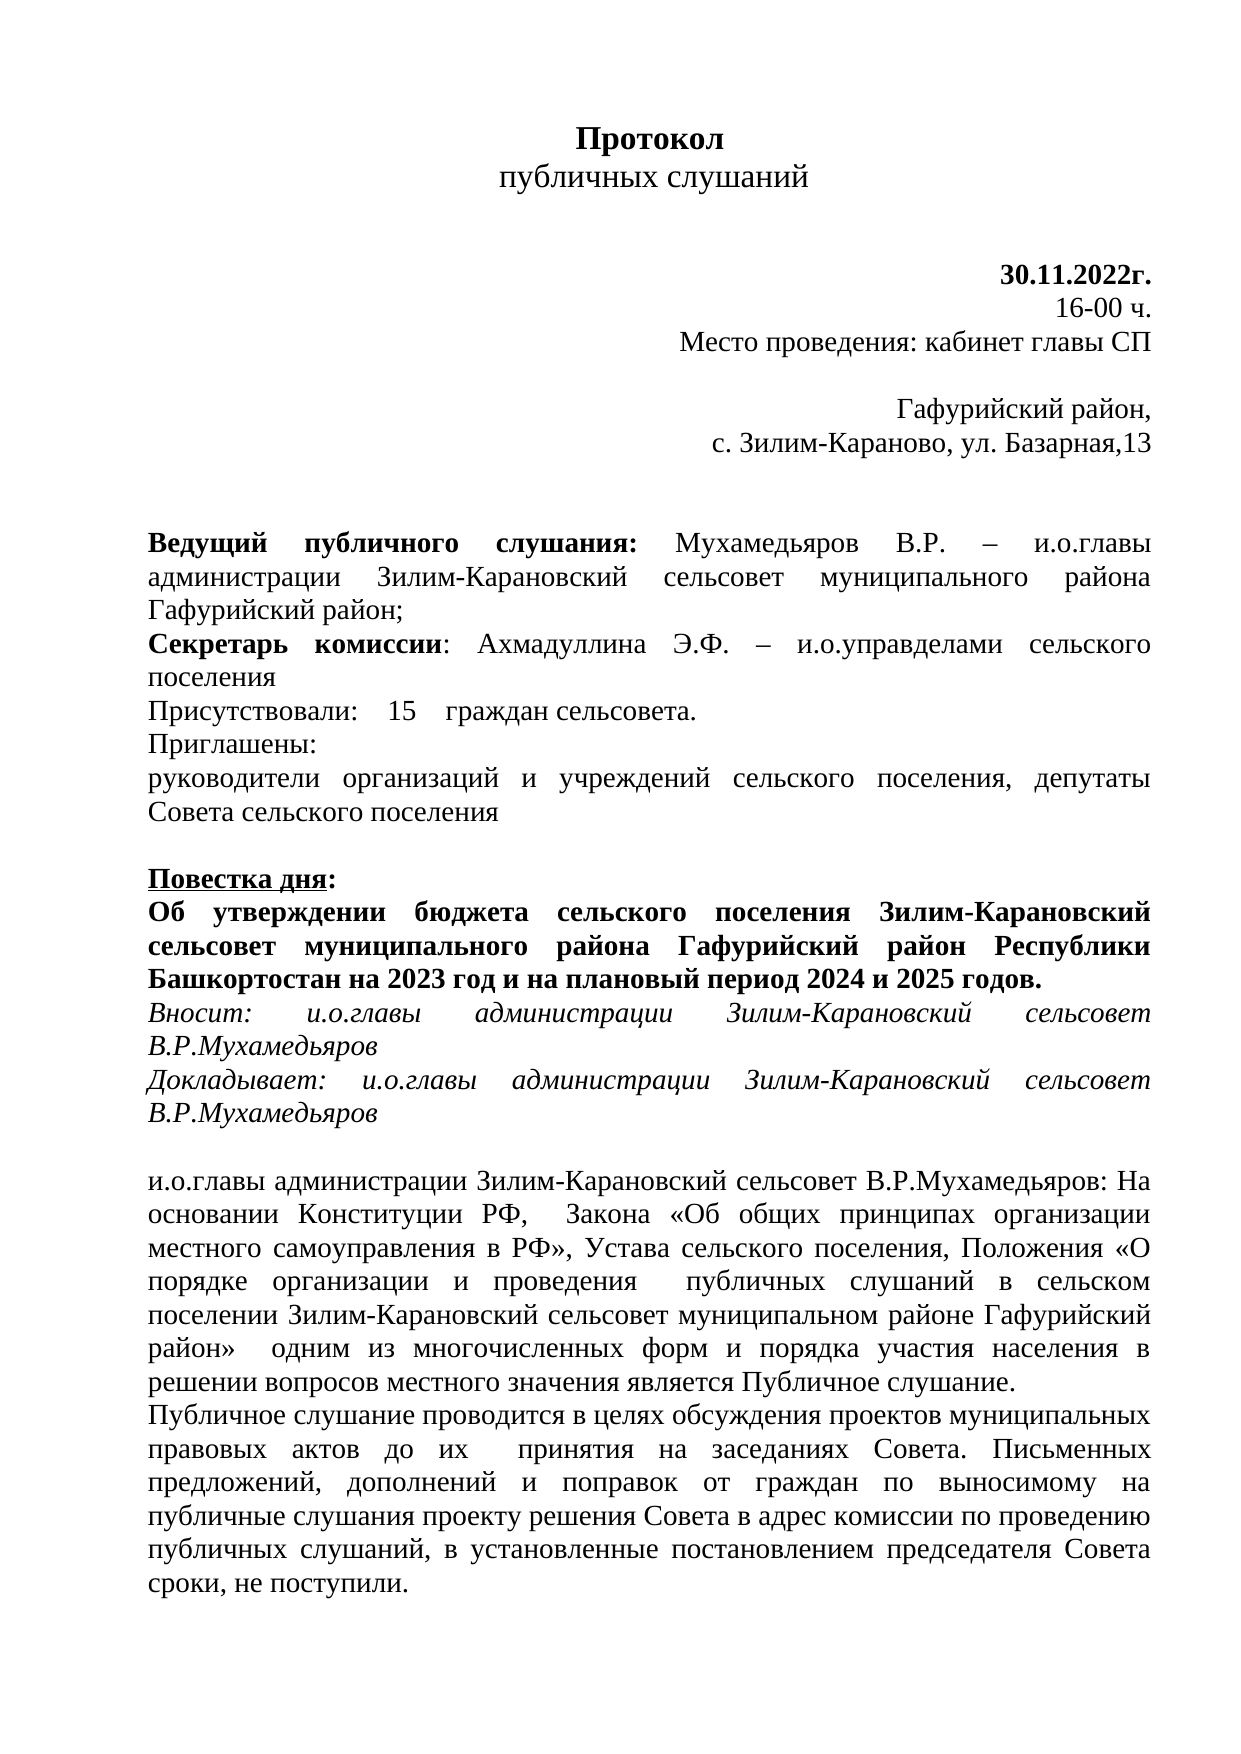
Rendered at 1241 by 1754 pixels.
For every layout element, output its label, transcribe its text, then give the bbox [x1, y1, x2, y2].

text Докладывает: и.о.главы администрации Зилим-Карановский сельсовет В.Р.Мухамедьяров [148, 1062, 1152, 1129]
text Об утверждении бюджета сельского поселения Зилим-Карановский сельсовет муниципального района Гафурийский район Республики Башкортостан на 2023 год и на плановый период 2024 и 2025 годов. [148, 894, 1152, 995]
text Место проведения: кабинет главы СП [148, 324, 1152, 358]
text Повестка дня: [148, 861, 1152, 894]
text публичных слушаний [148, 156, 1152, 195]
text Ведущий публичного слушания: Мухамедьяров В.Р. – и.о.главы администрации Зилим-Карановский сельсовет муниципального района Гафурийский район; [148, 525, 1152, 626]
text Секретарь комиссии: Ахмадуллина Э.Ф. – и.о.управделами сельского поселения [148, 626, 1152, 693]
text руководители организаций и учреждений сельского поселения, депутаты Совета сельского поселения [148, 760, 1152, 827]
text Публичное слушание проводится в целях обсуждения проектов муниципальных правовых актов до их принятия на заседаниях Совета. Письменных предложений, дополнений и поправок от граждан по выносимому на публичные слушания проекту решения Совета в адрес комиссии по проведению публичных слушаний, в установленные постановлением председателя Совета сроки, не поступили. [148, 1397, 1152, 1599]
text с. Зилим-Караново, ул. Базарная,13 [148, 425, 1152, 458]
text 16-00 ч. [148, 291, 1152, 324]
text Приглашены: [148, 727, 1152, 760]
text и.о.главы администрации Зилим-Карановский сельсовет В.Р.Мухамедьяров: На основании Конституции РФ, Закона «Об общих принципах организации местного самоуправления в РФ», Устава сельского поселения, Положения «О порядке организации и проведения публичных слушаний в сельском поселении Зилим-Карановский сельсовет муниципальном районе Гафурийский район» одним из многочисленных форм и порядка участия населения в решении вопросов местного значения является Публичное слушание. [148, 1163, 1152, 1397]
text Вносит: и.о.главы администрации Зилим-Карановский сельсовет В.Р.Мухамедьяров [148, 995, 1152, 1062]
text Присутствовали: 15 граждан сельсовета. [148, 693, 1152, 727]
text 30.11.2022г. [148, 257, 1152, 291]
text Гафурийский район, [148, 391, 1152, 425]
text Протокол [148, 118, 1152, 156]
